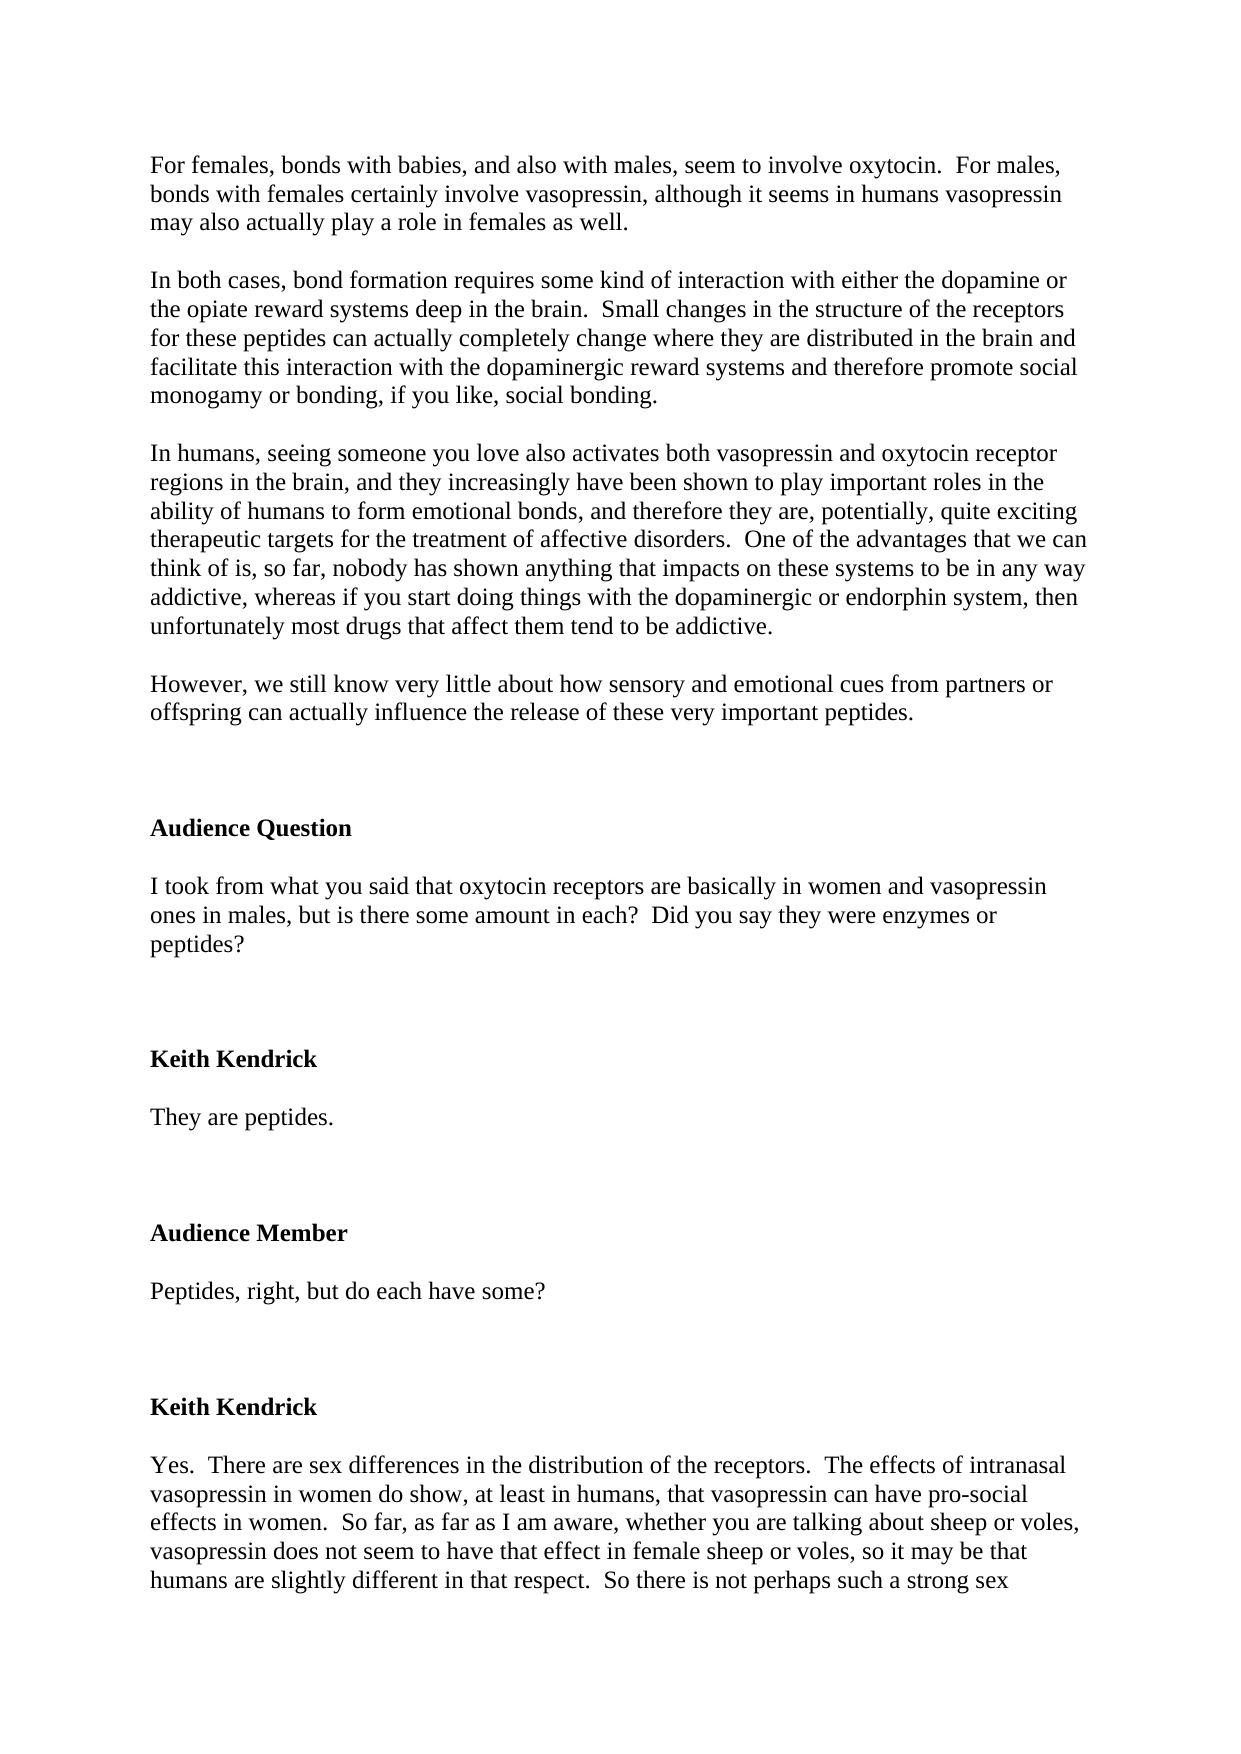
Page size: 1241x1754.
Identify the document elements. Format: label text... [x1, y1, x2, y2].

text I took from what you said that oxytocin receptors are basically in women and vasopressin ones in males, but is there some amount in each? Did you say they were enzymes or peptides? [150, 871, 1090, 957]
text However, we still know very little about how sensory and emotional cues from partners or offspring can actually influence the release of these very important peptides. [150, 669, 1090, 726]
text Audience Member [150, 1218, 1090, 1247]
text Audience Question [150, 813, 1090, 842]
text In humans, seeing someone you love also activates both vasopressin and oxytocin receptor regions in the brain, and they increasingly have been shown to play important roles in the ability of humans to form emotional bonds, and therefore they are, potentially, quite exciting therapeutic targets for the treatment of affective disorders. One of the advantages that we can think of is, so far, nobody has shown anything that impacts on these systems to be in any way addictive, whereas if you start doing things with the dopaminergic or endorphin system, then unfortunately most drugs that affect them tend to be addictive. [150, 438, 1090, 639]
text For females, bonds with babies, and also with males, seem to involve oxytocin. For males, bonds with females certainly involve vasopressin, although it seems in humans vasopressin may also actually play a role in females as well. [150, 150, 1090, 236]
text In both cases, bond formation requires some kind of interaction with either the dopamine or the opiate reward systems deep in the brain. Small changes in the structure of the receptors for these peptides can actually completely change where they are distributed in the brain and facilitate this interaction with the dopaminergic reward systems and therefore promote social monogamy or bonding, if you like, social bonding. [150, 265, 1090, 409]
text Peptides, right, but do each have some? [150, 1276, 1090, 1305]
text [150, 1450, 1090, 1594]
text Keith Kendrick [150, 1044, 1090, 1073]
text Keith Kendrick [150, 1392, 1090, 1421]
text They are peptides. [150, 1102, 1090, 1131]
